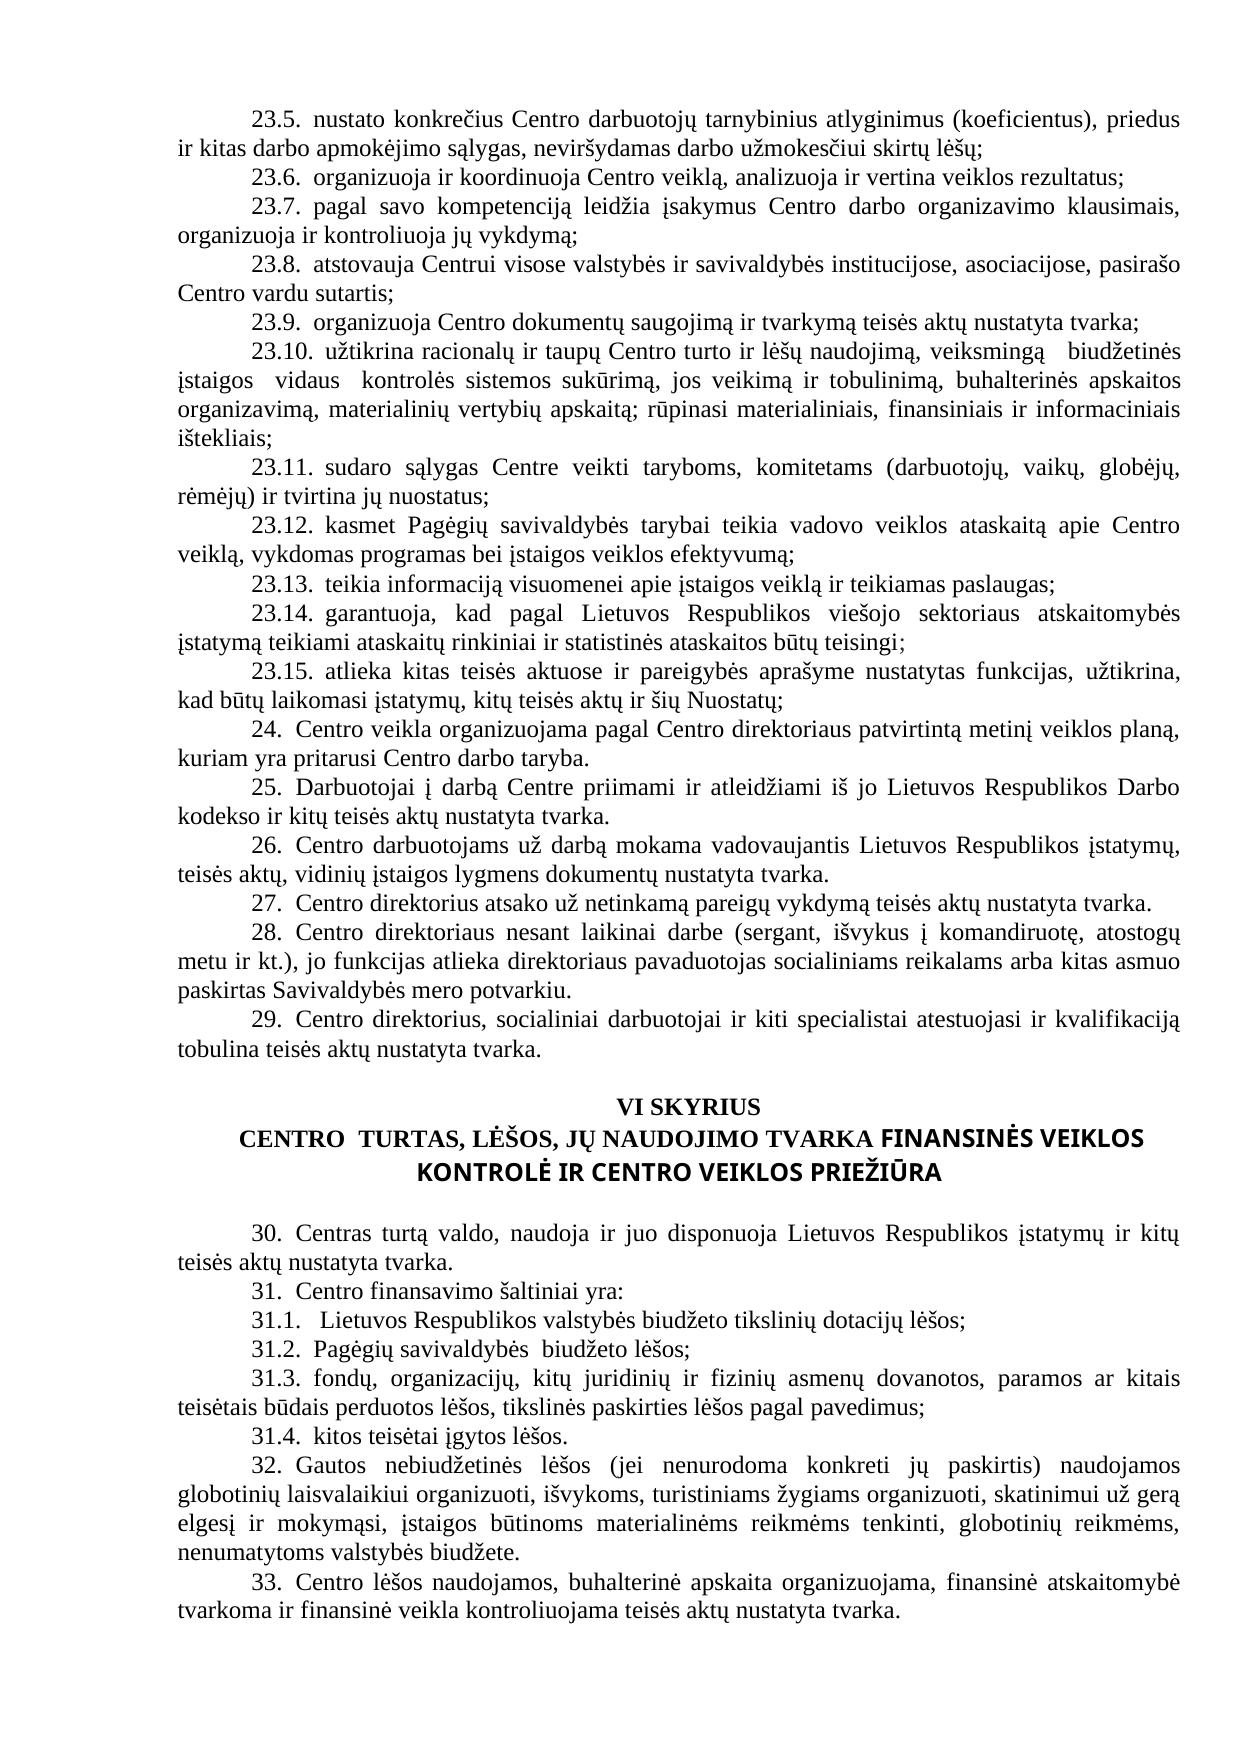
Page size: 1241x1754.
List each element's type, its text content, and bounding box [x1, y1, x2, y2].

list Darbuotojai į darbą Centre priimami ir atleidžiami iš jo Lietuvos Respublikos Darbo kodekso ir kitų teisės aktų nustatyta tvarka. [177, 772, 1181, 830]
text VI SKYRIUS [177, 1092, 1181, 1121]
list atlieka kitas teisės aktuose ir pareigybės aprašyme nustatytas funkcijas, užtikrina, kad būtų laikomasi įstatymų, kitų teisės aktų ir šių Nuostatų; [177, 656, 1181, 714]
list Centro lėšos naudojamos, buhalterinė apskaita organizuojama, finansinė atskaitomybė tvarkoma ir finansinė veikla kontroliuojama teisės aktų nustatyta tvarka. [177, 1566, 1181, 1624]
list sudaro sąlygas Centre veikti taryboms, komitetams (darbuotojų, vaikų, globėjų, rėmėjų) ir tvirtina jų nuostatus; [177, 452, 1181, 510]
list Gautos nebiudžetinės lėšos (jei nenurodoma konkreti jų paskirtis) naudojamos globotinių laisvalaikiui organizuoti, išvykoms, turistiniams žygiams organizuoti, skatinimui už gerą elgesį ir mokymąsi, įstaigos būtinoms materialinėms reikmėms tenkinti, globotinių reikmėms, nenumatytoms valstybės biudžete. [177, 1450, 1181, 1566]
list Pagėgių savivaldybės biudžeto lėšos; [251, 1334, 1181, 1363]
list Centro finansavimo šaltiniai yra: [177, 1276, 1181, 1305]
list organizuoja Centro dokumentų saugojimą ir tvarkymą teisės aktų nustatyta tvarka; [177, 307, 1181, 336]
list Centro veikla organizuojama pagal Centro direktoriaus patvirtintą metinį veiklos planą, kuriam yra pritarusi Centro darbo taryba. [177, 714, 1181, 772]
list kitos teisėtai įgytos lėšos. [251, 1421, 1181, 1450]
list Lietuvos Respublikos valstybės biudžeto tikslinių dotacijų lėšos; [251, 1305, 1181, 1334]
list nustato konkrečius Centro darbuotojų tarnybinius atlyginimus (koeficientus), priedus ir kitas darbo apmokėjimo sąlygas, neviršydamas darbo užmokesčiui skirtų lėšų; [177, 103, 1181, 162]
list garantuoja, kad pagal Lietuvos Respublikos viešojo sektoriaus atskaitomybės įstatymą teikiami ataskaitų rinkiniai ir statistinės ataskaitos būtų teisingi; [177, 597, 1181, 656]
list Centro direktoriaus nesant laikinai darbe (sergant, išvykus į komandiruotę, atostogų metu ir kt.), jo funkcijas atlieka direktoriaus pavaduotojas socialiniams reikalams arba kitas asmuo paskirtas Savivaldybės mero potvarkiu. [177, 917, 1181, 1004]
list atstovauja Centrui visose valstybės ir savivaldybės institucijose, asociacijose, pasirašo Centro vardu sutartis; [177, 249, 1181, 307]
list fondų, organizacijų, kitų juridinių ir fizinių asmenų dovanotos, paramos ar kitais teisėtais būdais perduotos lėšos, tikslinės paskirties lėšos pagal pavedimus; [177, 1363, 1181, 1421]
list Centras turtą valdo, naudoja ir juo disponuoja Lietuvos Respublikos įstatymų ir kitų teisės aktų nustatyta tvarka. [177, 1218, 1181, 1276]
list kasmet Pagėgių savivaldybės tarybai teikia vadovo veiklos ataskaitą apie Centro veiklą, vykdomas programas bei įstaigos veiklos efektyvumą; [177, 510, 1181, 568]
text CENTRO TURTAS, LĖŠOS, JŲ NAUDOJIMO TVARKA FINANSINĖS VEIKLOS KONTROLĖ IR CENTRO VEIKLOS PRIEŽIŪRA [177, 1121, 1181, 1188]
list teikia informaciją visuomenei apie įstaigos veiklą ir teikiamas paslaugas; [177, 568, 1181, 597]
list Centro direktorius, socialiniai darbuotojai ir kiti specialistai atestuojasi ir kvalifikaciją tobulina teisės aktų nustatyta tvarka. [177, 1004, 1181, 1062]
list pagal savo kompetenciją leidžia įsakymus Centro darbo organizavimo klausimais, organizuoja ir kontroliuoja jų vykdymą; [177, 191, 1181, 249]
list organizuoja ir koordinuoja Centro veiklą, analizuoja ir vertina veiklos rezultatus; [177, 162, 1181, 191]
list Centro darbuotojams už darbą mokama vadovaujantis Lietuvos Respublikos įstatymų, teisės aktų, vidinių įstaigos lygmens dokumentų nustatyta tvarka. [177, 830, 1181, 888]
list Centro direktorius atsako už netinkamą pareigų vykdymą teisės aktų nustatyta tvarka. [177, 888, 1181, 917]
list užtikrina racionalų ir taupų Centro turto ir lėšų naudojimą, veiksmingą biudžetinės įstaigos vidaus kontrolės sistemos sukūrimą, jos veikimą ir tobulinimą, buhalterinės apskaitos organizavimą, materialinių vertybių apskaitą; rūpinasi materialiniais, finansiniais ir informaciniais ištekliais; [177, 336, 1181, 452]
